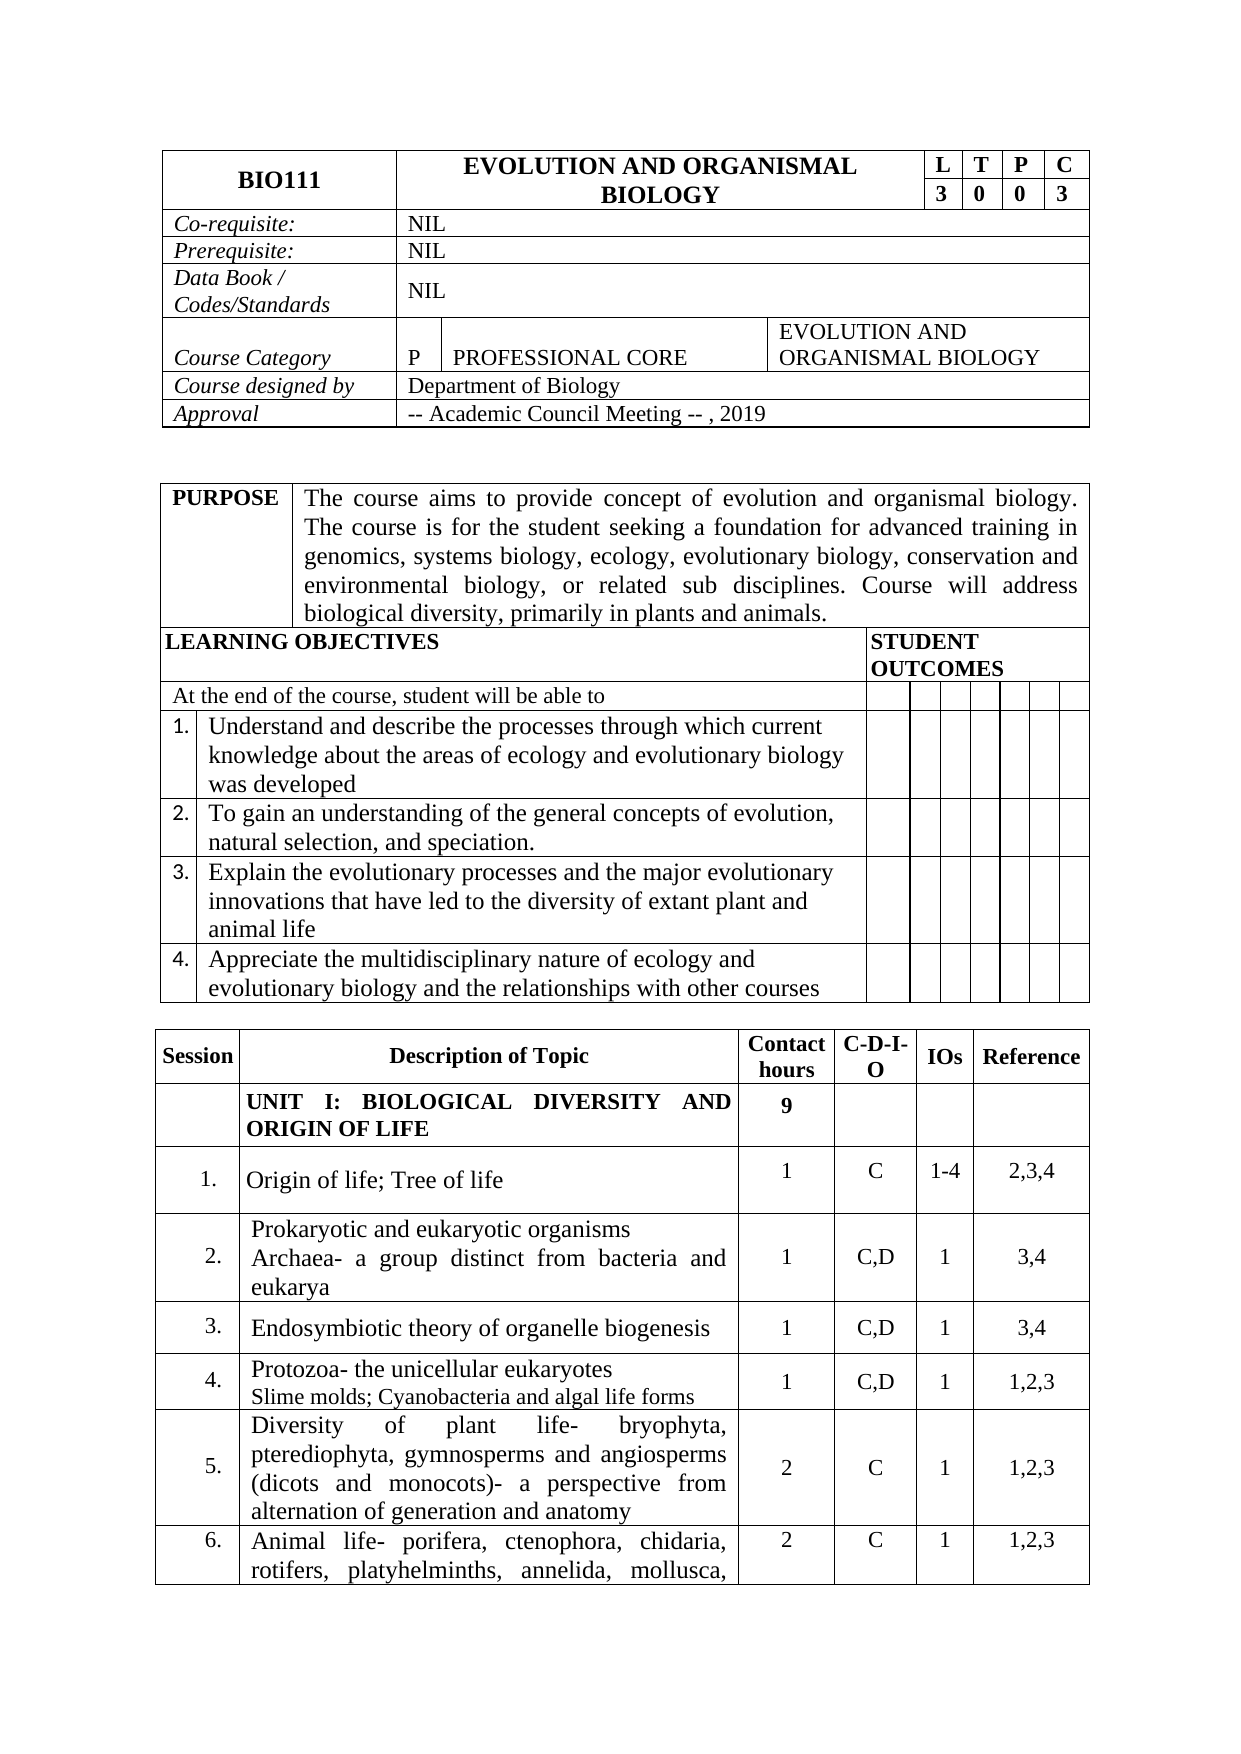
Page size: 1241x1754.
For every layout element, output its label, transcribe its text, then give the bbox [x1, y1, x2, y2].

table_cell 1 [917, 1526, 973, 1584]
table_cell LEARNING OBJECTIVES [161, 628, 866, 681]
table_cell [867, 711, 909, 797]
table_cell STUDENT OUTCOMES [867, 628, 1089, 681]
table_header T [963, 151, 1002, 177]
table_cell Approval [163, 400, 396, 426]
table_cell [1060, 857, 1089, 943]
table_cell To gain an understanding of the general concepts of evolution, natural selection, and speciation. [197, 799, 866, 856]
table_header Session [156, 1030, 239, 1083]
table_cell Appreciate the multidisciplinary nature of ecology and evolutionary biology and the relationships with other courses [197, 944, 866, 1002]
table_cell [1001, 682, 1029, 710]
table_cell 0 [963, 179, 1002, 208]
table_cell [971, 799, 999, 856]
table_cell [911, 944, 940, 1002]
table_cell 3,4 [974, 1302, 1089, 1353]
table_header L [925, 151, 962, 177]
table_cell 9 [739, 1084, 834, 1146]
table_header The course aims to provide concept of evolution and organismal biology. The course is for the student seeking a foundation for advanced training in genomics, systems biology, ecology, evolutionary biology, conservation and environmental biology, or related sub disciplines. Course will address biological diversity, primarily in plants and animals. [293, 484, 1089, 627]
table_cell [1030, 711, 1059, 797]
table_cell C [835, 1410, 916, 1525]
table_cell 3 [925, 179, 962, 208]
table_cell [1030, 857, 1059, 943]
table_cell Department of Biology [397, 372, 1089, 399]
table_cell [1060, 682, 1089, 710]
table_cell [941, 944, 970, 1002]
table_header C [1045, 151, 1089, 177]
table_cell [971, 857, 999, 943]
table_cell 1 [917, 1354, 973, 1409]
table_cell P [397, 318, 441, 371]
table_cell NIL [397, 264, 1089, 317]
table_cell [835, 1084, 916, 1146]
table_cell -- Academic Council Meeting -- , 2019 [397, 400, 1089, 426]
table_cell EVOLUTION AND ORGANISMAL BIOLOGY [768, 318, 1089, 371]
table_cell 2,3,4 [974, 1147, 1089, 1213]
table_cell [156, 1410, 239, 1525]
table_cell Data Book / Codes/Standards [163, 264, 396, 317]
table_cell [161, 857, 196, 943]
table_cell NIL [397, 210, 1089, 236]
table_cell [941, 711, 970, 797]
table_cell [161, 944, 196, 1002]
table_cell [867, 857, 909, 943]
table_cell [971, 711, 999, 797]
table_cell 3,4 [974, 1214, 1089, 1301]
table_cell Prerequisite: [163, 237, 396, 263]
table_cell [1001, 857, 1029, 943]
table_cell UNIT I: BIOLOGICAL DIVERSITY AND ORIGIN OF LIFE [240, 1084, 738, 1146]
table_cell [911, 711, 940, 797]
table_cell [917, 1084, 973, 1146]
table_cell [156, 1302, 239, 1353]
table_cell 1-4 [917, 1147, 973, 1213]
table_cell 2 [739, 1410, 834, 1525]
table_cell Diversity of plant life- bryophyta, pterediophyta, gymnosperms and angiosperms (dicots and monocots)- a perspective from alternation of generation and anatomy [240, 1410, 738, 1525]
table_cell C,D [835, 1214, 916, 1301]
table_cell [1060, 944, 1089, 1002]
table_cell [941, 799, 970, 856]
table_cell [974, 1084, 1089, 1146]
table_cell [971, 944, 999, 1002]
table_cell [1060, 799, 1089, 856]
table_cell NIL [397, 237, 1089, 263]
table_header EVOLUTION AND ORGANISMAL BIOLOGY [397, 151, 924, 208]
table_cell [911, 857, 940, 943]
table_cell [911, 682, 940, 710]
table_cell 1,2,3 [974, 1410, 1089, 1525]
table_cell [156, 1214, 239, 1301]
table_cell 1 [739, 1354, 834, 1409]
table_cell [1001, 944, 1029, 1002]
table_header BIO111 [163, 151, 396, 208]
table_cell Origin of life; Tree of life [240, 1147, 738, 1213]
table_cell 0 [1003, 179, 1044, 208]
table_header PURPOSE [161, 484, 292, 627]
table_cell 1 [739, 1147, 834, 1213]
table_cell At the end of the course, student will be able to [161, 682, 866, 710]
table_cell [867, 799, 909, 856]
table_cell [161, 799, 196, 856]
table_cell [1030, 682, 1059, 710]
table_cell C,D [835, 1354, 916, 1409]
table_cell 1 [917, 1214, 973, 1301]
table_cell [941, 857, 970, 943]
table_cell C [835, 1147, 916, 1213]
table_cell Explain the evolutionary processes and the major evolutionary innovations that have led to the diversity of extant plant and animal life [197, 857, 866, 943]
table_cell Protozoa- the unicellular eukaryotes Slime molds; Cyanobacteria and algal life forms [240, 1354, 738, 1409]
table_header IOs [917, 1030, 973, 1083]
table_cell [156, 1354, 239, 1409]
table_cell [867, 682, 909, 710]
table_cell Endosymbiotic theory of organelle biogenesis [240, 1302, 738, 1353]
table_cell C,D [835, 1302, 916, 1353]
table_header Description of Topic [240, 1030, 738, 1083]
table_cell [1030, 799, 1059, 856]
table_header C-D-I-O [835, 1030, 916, 1083]
table_header Contact hours [739, 1030, 834, 1083]
table_cell 1 [917, 1302, 973, 1353]
table_cell [1001, 711, 1029, 797]
table_cell [1030, 944, 1059, 1002]
table_cell PROFESSIONAL CORE [442, 318, 767, 371]
table_cell [156, 1526, 239, 1584]
table_cell Co-requisite: [163, 210, 396, 236]
table_cell [156, 1084, 239, 1146]
table_cell [971, 682, 999, 710]
table_cell [1060, 711, 1089, 797]
table_cell 1,2,3 [974, 1526, 1089, 1584]
table_cell [156, 1147, 239, 1213]
table_cell 1 [917, 1410, 973, 1525]
table_cell [941, 682, 970, 710]
table_cell [1001, 799, 1029, 856]
table_header P [1003, 151, 1044, 177]
table_cell 1 [739, 1302, 834, 1353]
table_cell Course Category [163, 318, 396, 371]
table_header Reference [974, 1030, 1089, 1083]
table_cell Course designed by [163, 372, 396, 399]
table_cell 3 [1045, 179, 1089, 208]
table_cell [867, 944, 909, 1002]
table_cell [161, 711, 196, 797]
table_cell [911, 799, 940, 856]
table_cell Understand and describe the processes through which current knowledge about the areas of ecology and evolutionary biology was developed [197, 711, 866, 797]
table_cell 1,2,3 [974, 1354, 1089, 1409]
table_cell 1 [739, 1214, 834, 1301]
table_cell Prokaryotic and eukaryotic organisms Archaea- a group distinct from bacteria and eukarya [240, 1214, 738, 1301]
table_cell C [835, 1526, 916, 1584]
table_cell 2 [739, 1526, 834, 1584]
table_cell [240, 1526, 738, 1584]
